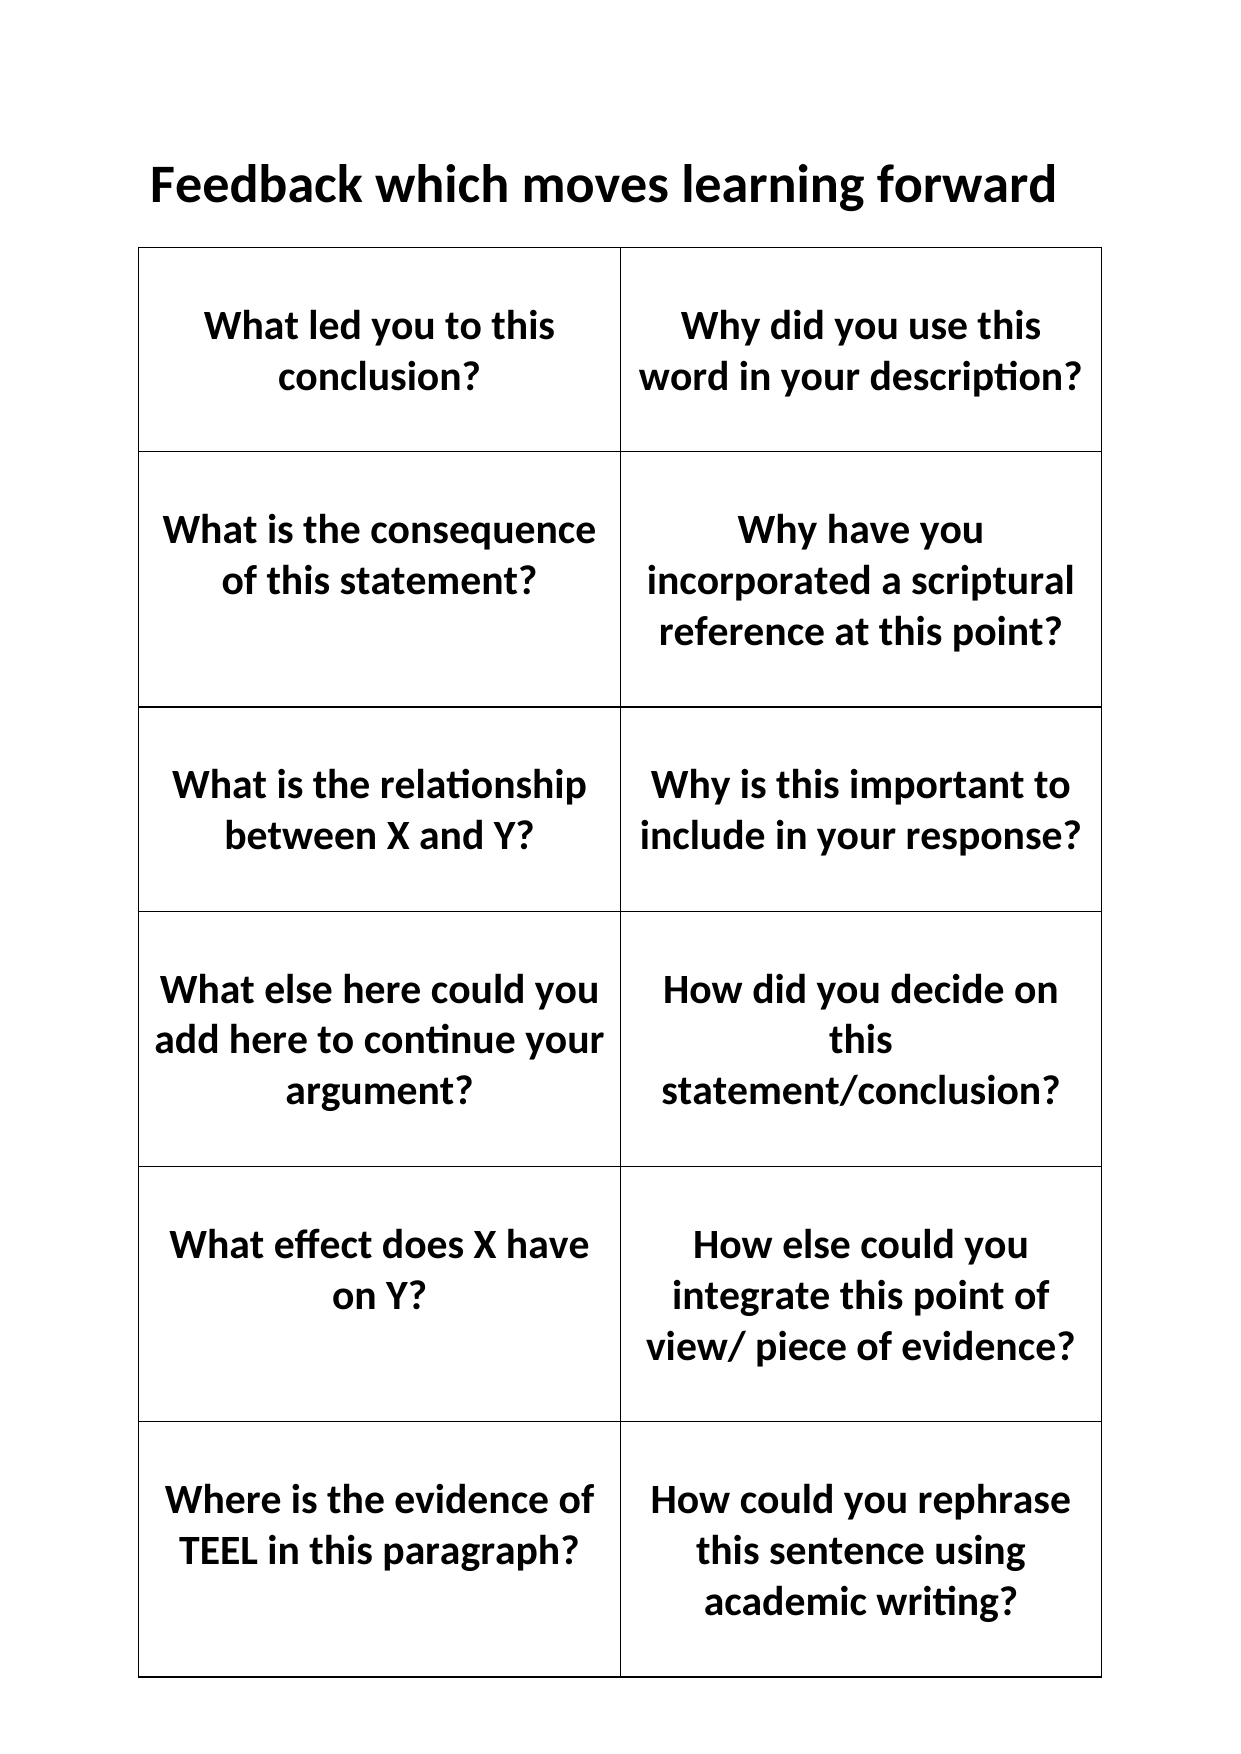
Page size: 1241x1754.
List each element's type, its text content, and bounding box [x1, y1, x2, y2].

table_cell What is the consequence of this statement? [139, 452, 620, 706]
table_cell How did you decide on this statement/conclusion? [621, 912, 1101, 1166]
table_cell How else could you integrate this point of view/ piece of evidence? [621, 1167, 1101, 1421]
table_cell What is the relationship between X and Y? [139, 708, 620, 911]
table_cell Where is the evidence of TEEL in this paragraph? [139, 1422, 620, 1676]
table_header Why did you use this word in your description? [621, 248, 1101, 451]
table_cell Why have you incorporated a scriptural reference at this point? [621, 452, 1101, 706]
table_cell What effect does X have on Y? [139, 1167, 620, 1421]
table_header What led you to this conclusion? [139, 248, 620, 451]
table_cell How could you rephrase this sentence using academic writing? [621, 1422, 1101, 1676]
table_cell Why is this important to include in your response? [621, 708, 1101, 911]
text Feedback which moves learning forward [150, 150, 1090, 216]
table_cell What else here could you add here to continue your argument? [139, 912, 620, 1166]
